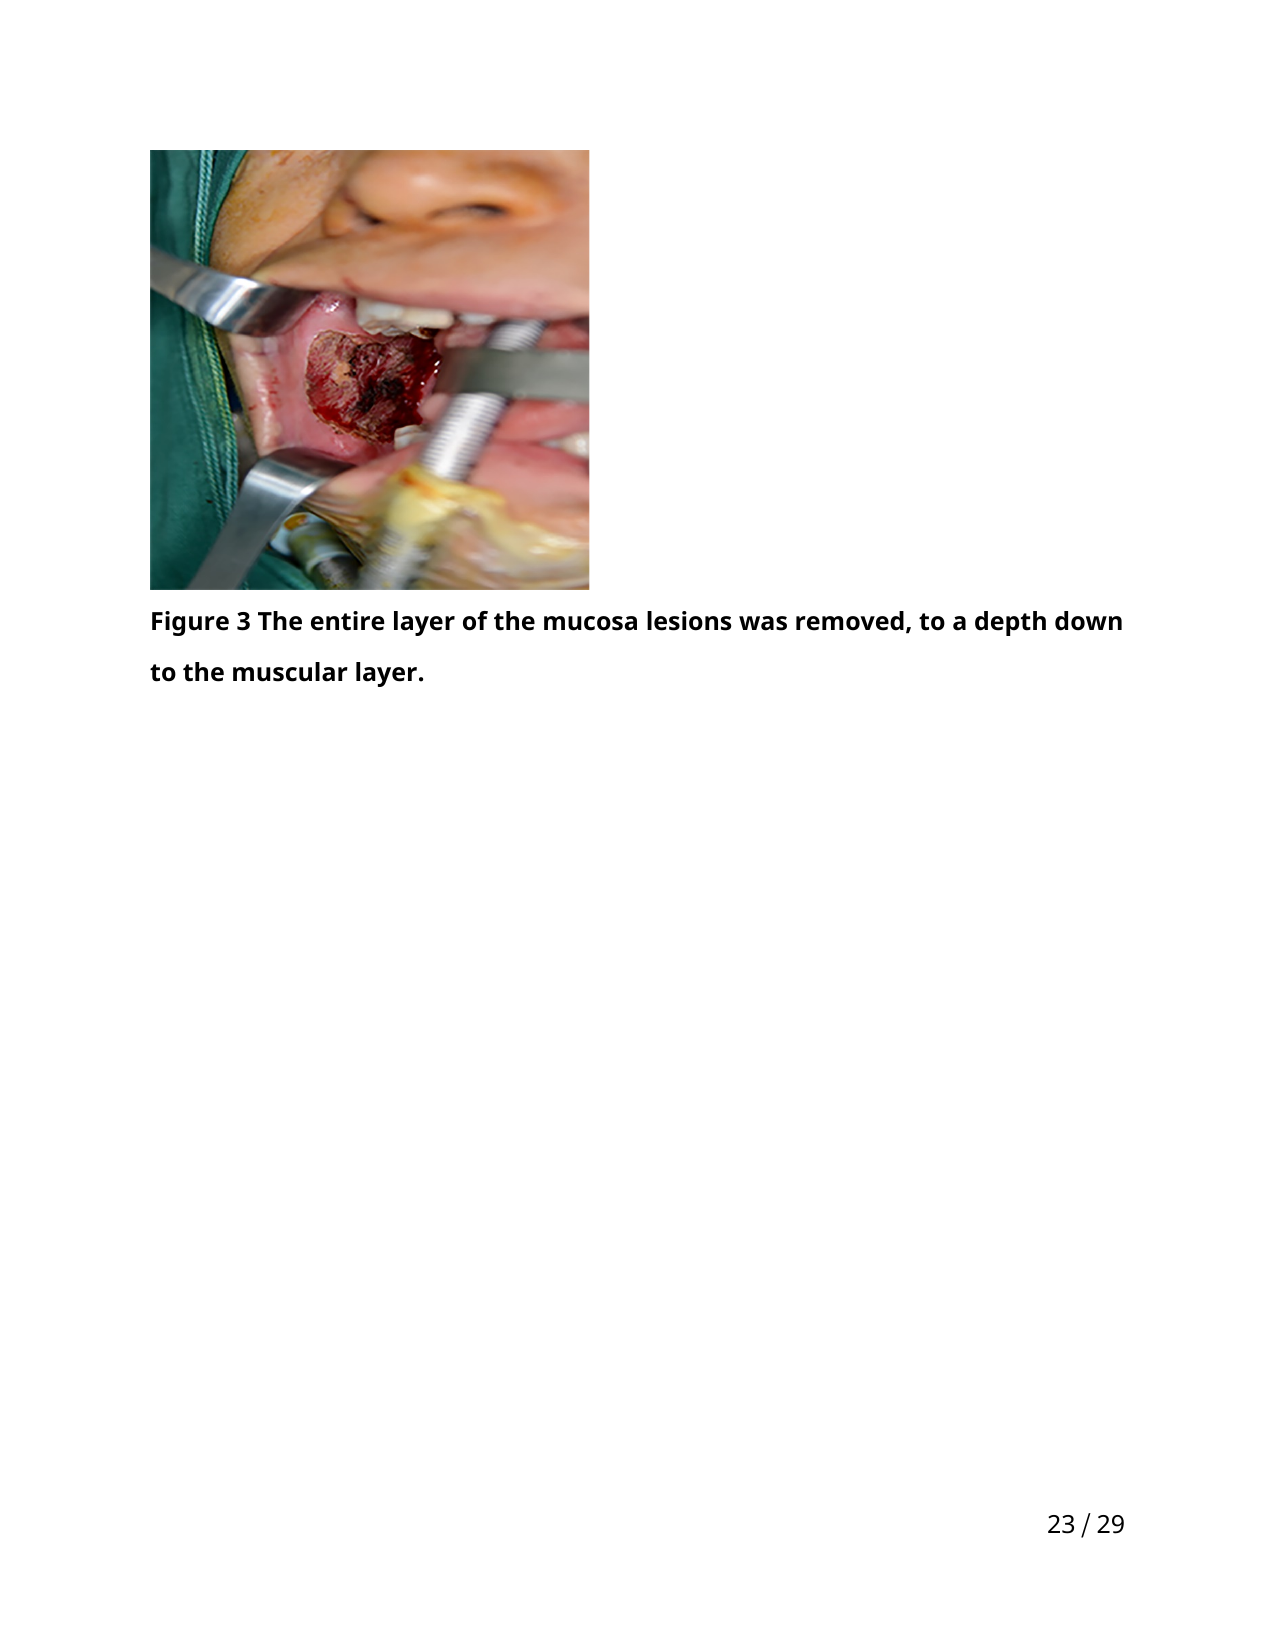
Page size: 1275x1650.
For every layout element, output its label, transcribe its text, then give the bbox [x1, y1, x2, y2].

text Figure 3 The entire layer of the mucosa lesions was removed, to a depth down to the muscular layer. [150, 604, 1125, 689]
picture [150, 150, 590, 590]
